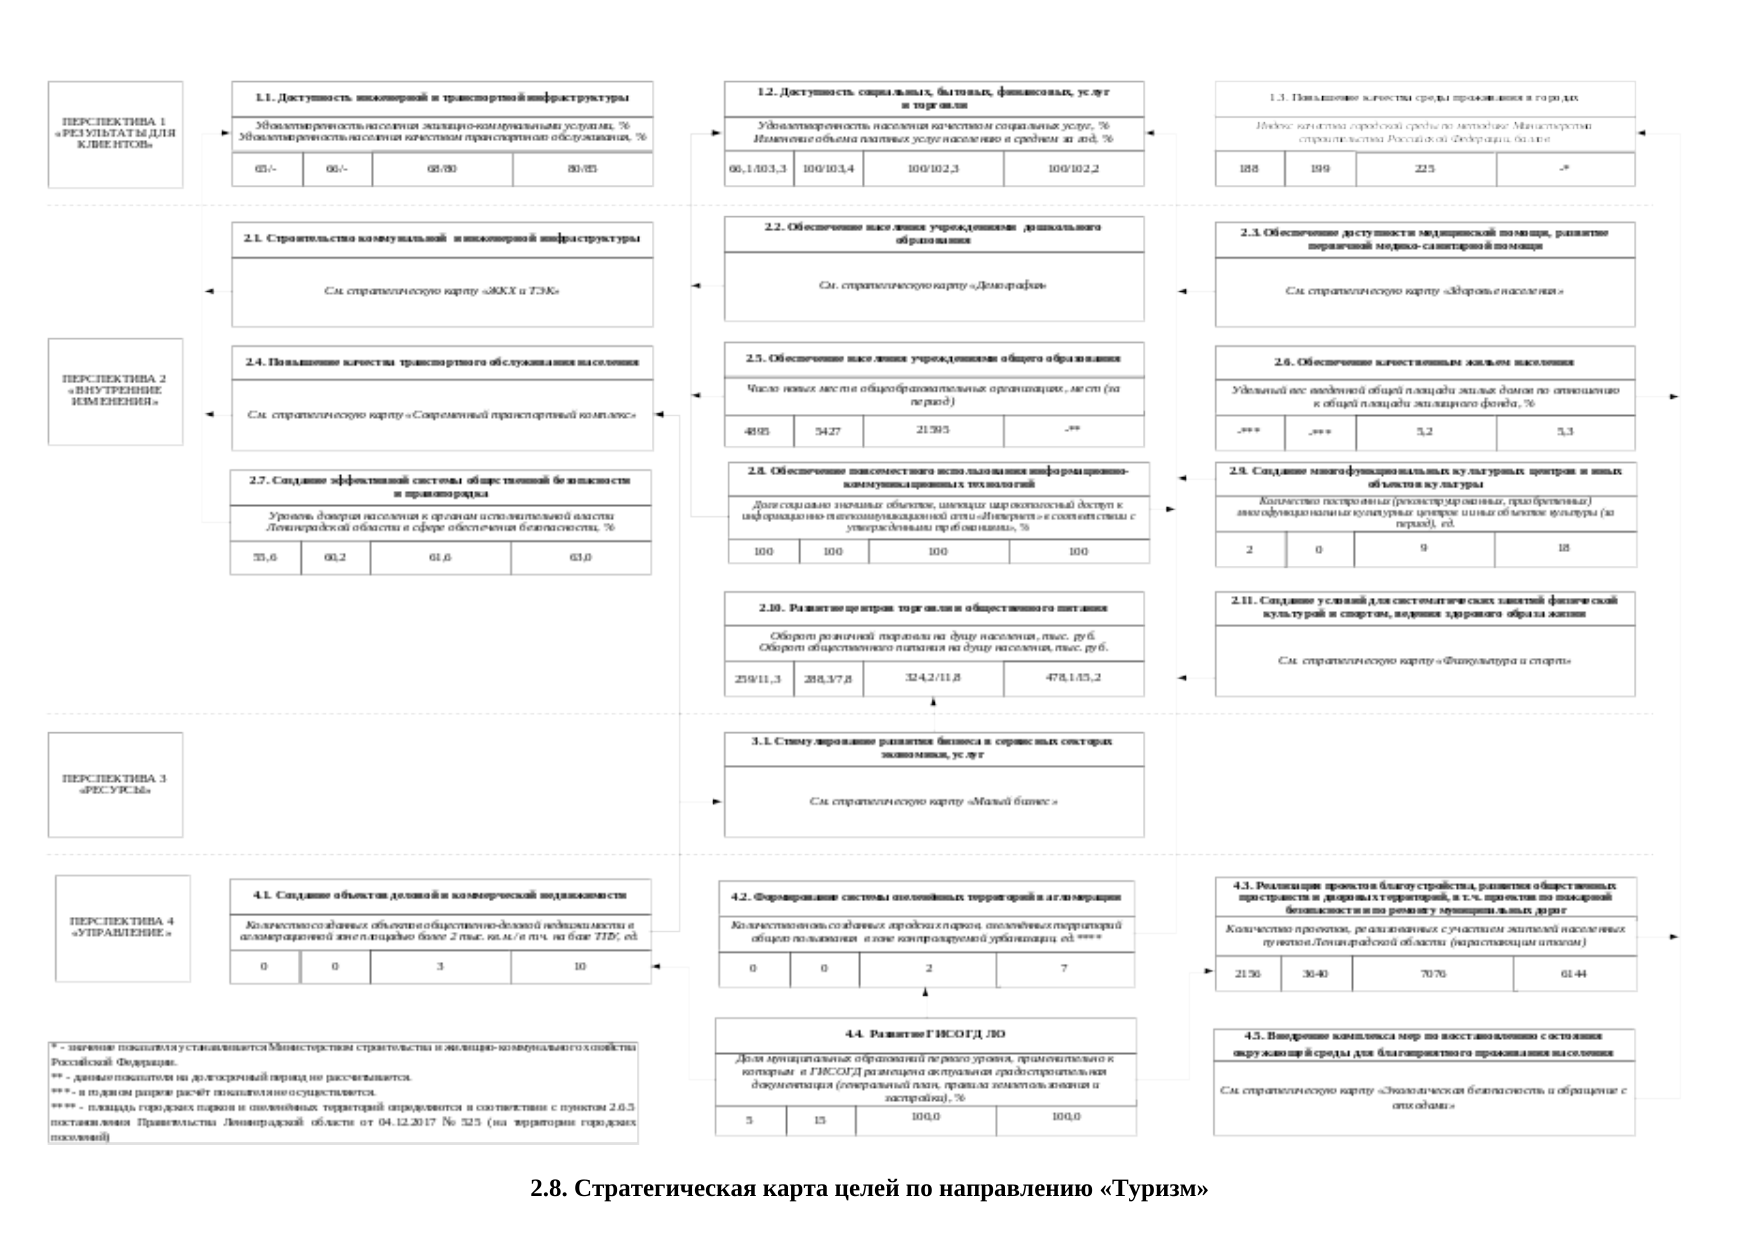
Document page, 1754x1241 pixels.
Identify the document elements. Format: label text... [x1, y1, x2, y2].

title 2.8. Стратегическая карта целей по направлению «Туризм» [44, 1173, 1695, 1202]
